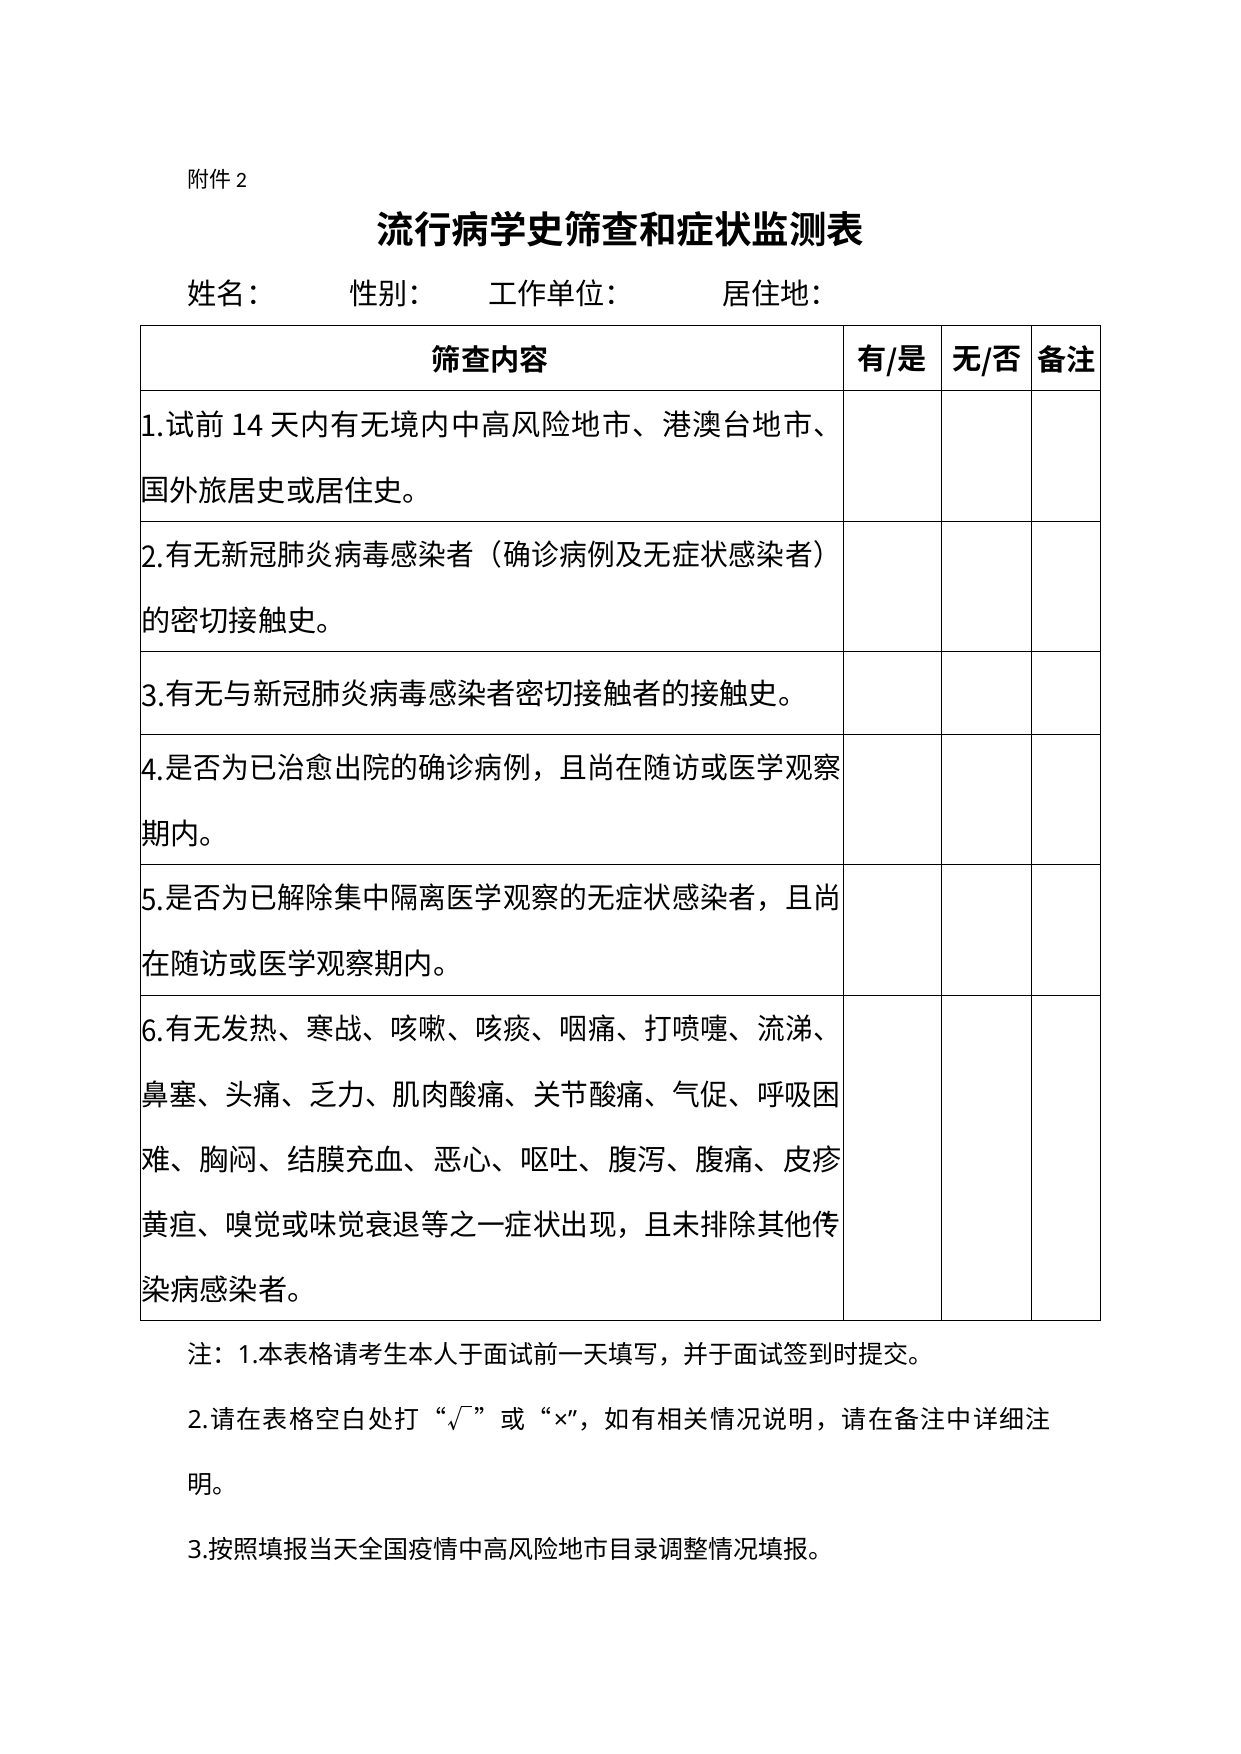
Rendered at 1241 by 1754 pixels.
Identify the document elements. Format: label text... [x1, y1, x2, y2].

text 流行病学史筛查和症状监测表 [187, 194, 1053, 259]
table_cell [1032, 522, 1100, 651]
table_cell [942, 865, 1031, 994]
table_cell [942, 391, 1031, 521]
table_header 备注 [1032, 326, 1100, 390]
table_cell 3.有无与新冠肺炎病毒感染者密切接触者的接触史。 [141, 652, 843, 733]
table_cell 2.有无新冠肺炎病毒感染者（确诊病例及无症状感染者）的密切接触史。 [141, 522, 843, 651]
text 2.请在表格空白处打“√”或“×”，如有相关情况说明，请在备注中详细注明。 [187, 1386, 1053, 1516]
table_header 有/是 [844, 326, 941, 390]
table_cell [1032, 996, 1100, 1320]
table_cell [942, 522, 1031, 651]
table_header 筛查内容 [141, 326, 843, 390]
text 3.按照填报当天全国疫情中高风险地市目录调整情况填报。 [187, 1516, 1053, 1581]
table_cell 6.有无发热、寒战、咳嗽、咳痰、咽痛、打喷嚏、流涕、 鼻塞、头痛、乏力、肌肉酸痛、关节酸痛、气促、呼吸困 难、胸闷、结膜充血、恶心、呕吐、腹泻、腹痛、皮疹黄疸、嗅觉或味觉衰退等之一症状出现，且未排除其他传染病感染者。 [141, 996, 843, 1320]
table_cell 、 [844, 996, 941, 1320]
table_cell [844, 522, 941, 651]
table_cell [942, 996, 1031, 1320]
table_cell [844, 391, 941, 521]
table_cell [844, 865, 941, 994]
table_header 无/否 [942, 326, 1031, 390]
table_cell 1.试前14天内有无境内中高风险地市、港澳台地市、国外旅居史或居住史。 [141, 391, 843, 521]
table_cell [942, 735, 1031, 864]
table_cell [942, 652, 1031, 733]
text 姓名： 性别： 工作单位： 居住地： [187, 259, 1053, 324]
text 注：1.本表格请考生本人于面试前一天填写，并于面试签到时提交。 [187, 1321, 1053, 1386]
table_cell [1032, 735, 1100, 864]
table_cell [1032, 391, 1100, 521]
table_cell [1032, 865, 1100, 994]
text 附件2 [187, 162, 1053, 194]
table_cell [1032, 652, 1100, 733]
table_cell 4.是否为已治愈出院的确诊病例，且尚在随访或医学观察期内。 [141, 735, 843, 864]
table_cell 5.是否为已解除集中隔离医学观察的无症状感染者，且尚在随访或医学观察期内。 [141, 865, 843, 994]
table_cell [844, 735, 941, 864]
table_cell [844, 652, 941, 733]
